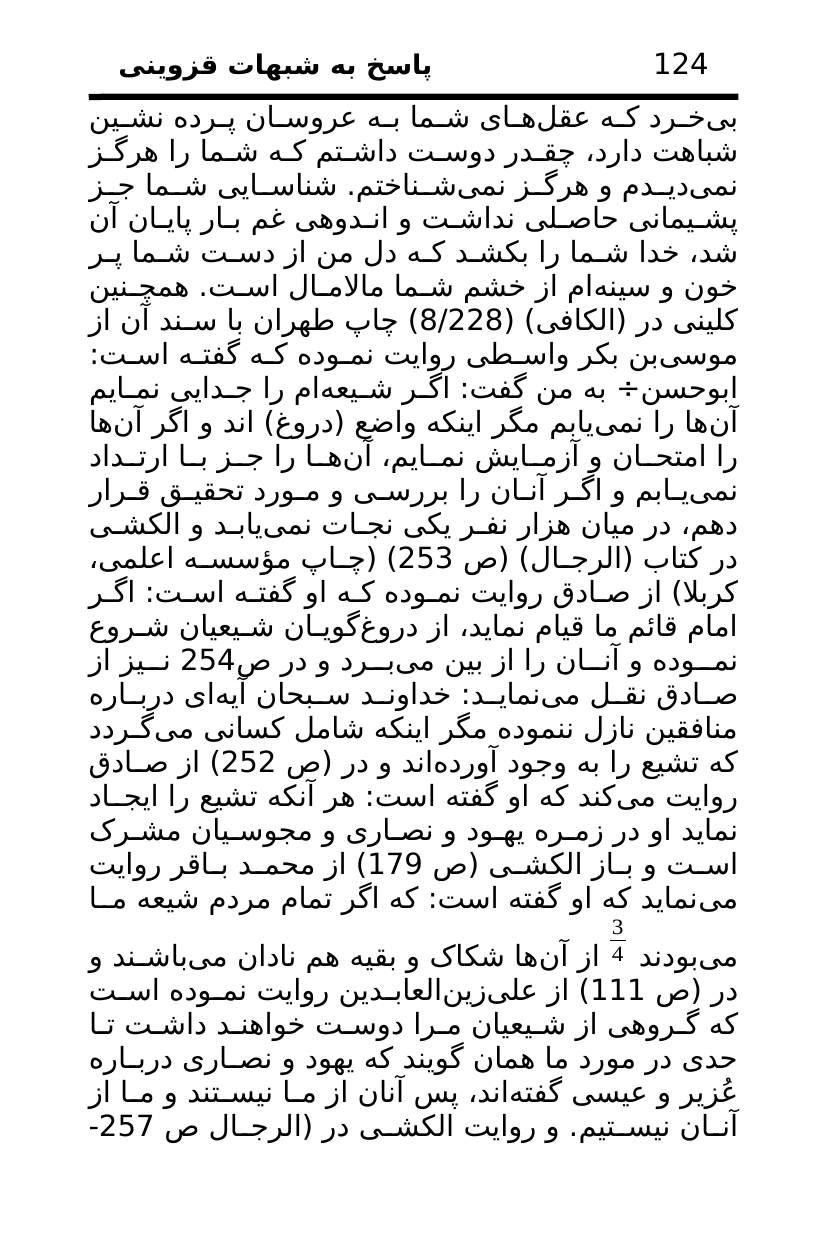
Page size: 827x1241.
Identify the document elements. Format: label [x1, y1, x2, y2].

text [89, 100, 738, 1143]
